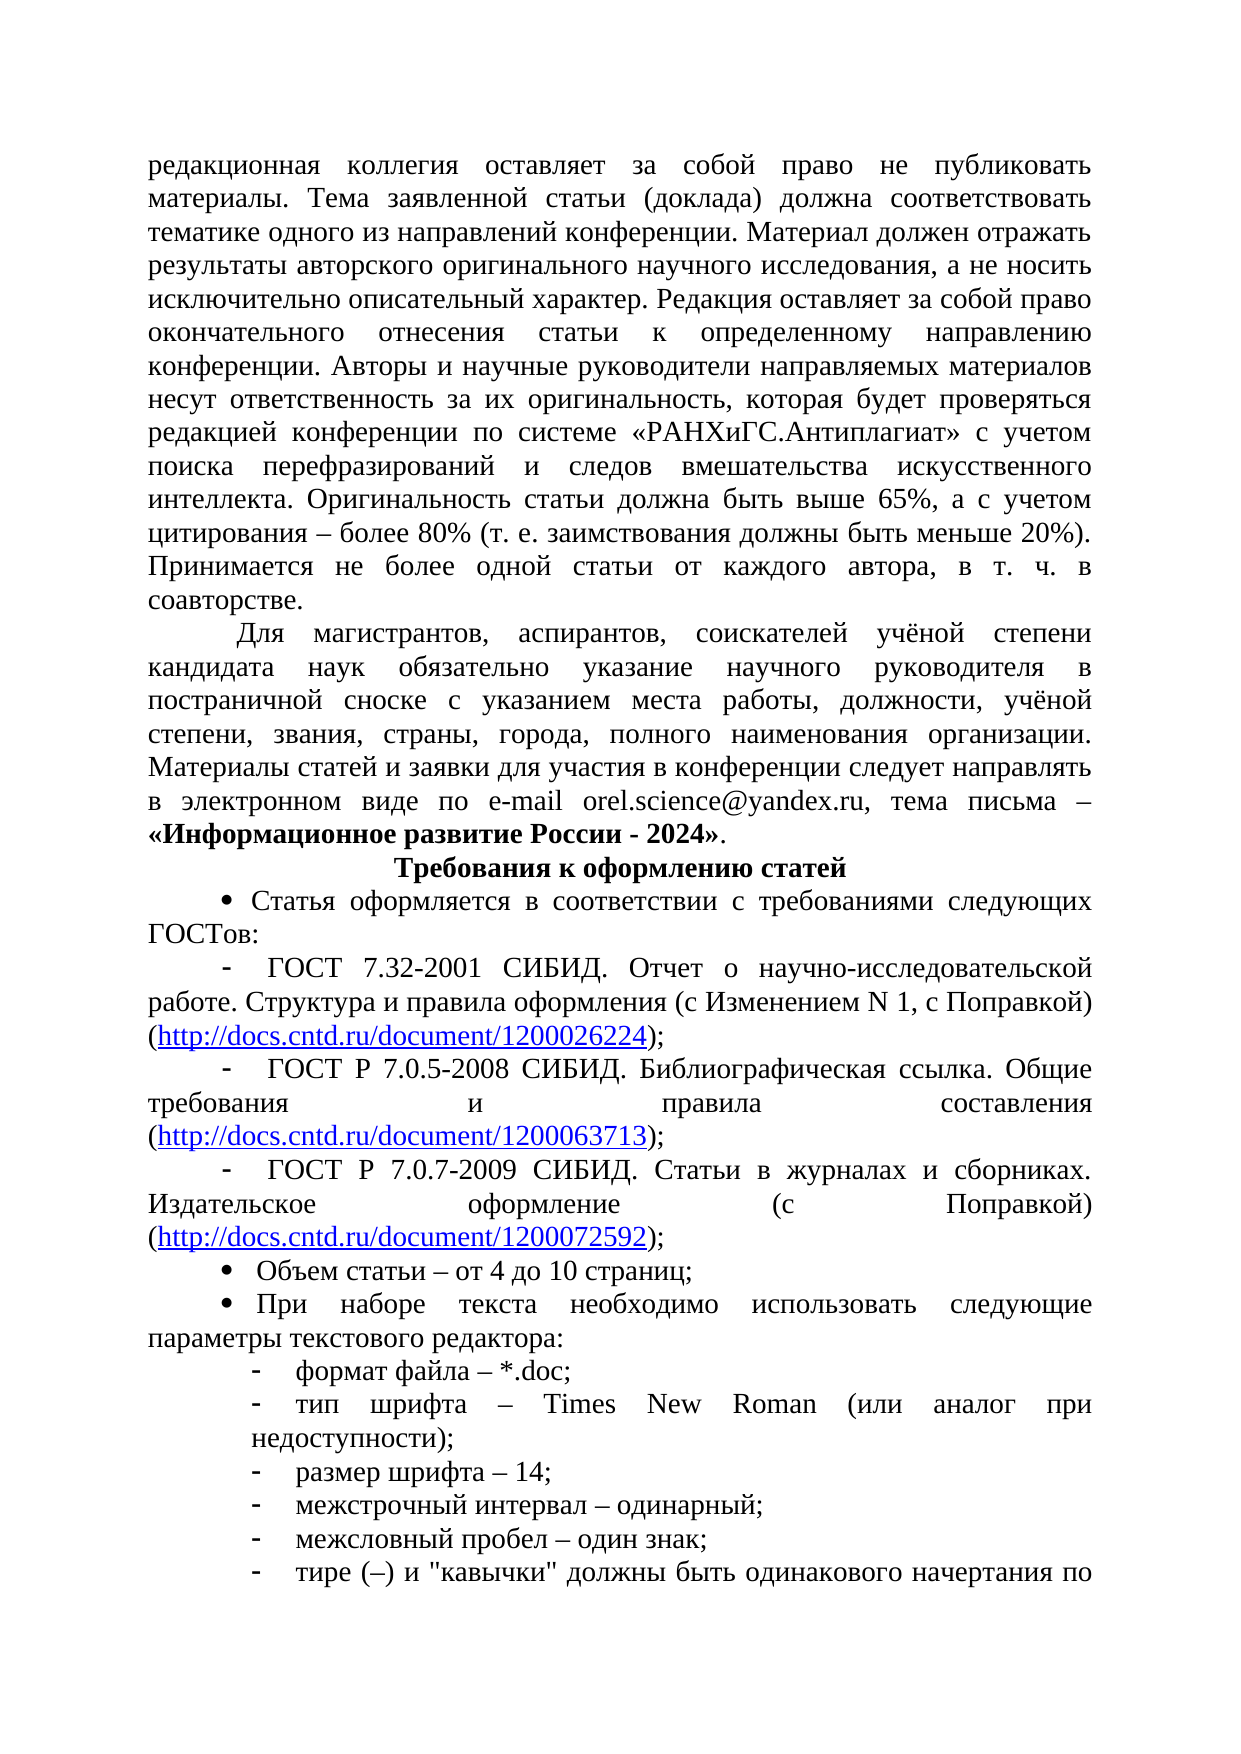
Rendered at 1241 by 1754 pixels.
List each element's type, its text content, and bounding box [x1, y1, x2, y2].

list размер шрифта – 14; [251, 1454, 1092, 1488]
text Требования к оформлению статей [148, 851, 1092, 884]
text Для магистрантов, аспирантов, соискателей учёной степени кандидата наук обязательно указание научного руководителя в постраничной сноске с указанием места работы, должности, учёной степени, звания, страны, города, полного наименования организации. Материалы статей и заявки для участия в конференции следует направлять в электронном виде по e-mail orel.science@yandex.ru, тема письма – «Информационное развитие России - 2024». [148, 616, 1092, 850]
list формат файла – *.doc; [251, 1354, 1092, 1387]
list При наборе текста необходимо использовать следующие параметры текстового редактора: [148, 1286, 1092, 1354]
list межсловный пробел – один знак; [251, 1522, 1092, 1555]
list ГОСТ Р 7.0.7-2009 СИБИД. Статьи в журналах и сборниках. Издательское оформление (с Поправкой) (http://docs.cntd.ru/document/1200072592); [148, 1152, 1092, 1253]
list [251, 1555, 1092, 1589]
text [148, 148, 1092, 616]
list Статья оформляется в соответствии с требованиями следующих ГОСТов: [148, 884, 1092, 951]
list ГОСТ Р 7.0.5-2008 СИБИД. Библиографическая ссылка. Общие требования и правила составления (http://docs.cntd.ru/document/1200063713); [148, 1051, 1092, 1152]
list ГОСТ 7.32-2001 СИБИД. Отчет о научно-исследовательской работе. Структура и правила оформления (с Изменением N 1, с Поправкой) (http://docs.cntd.ru/document/1200026224); [148, 951, 1092, 1051]
list Объем статьи – от 4 до 10 страниц; [148, 1253, 1092, 1286]
list межстрочный интервал – одинарный; [251, 1488, 1092, 1522]
list тип шрифта – Times New Roman (или аналог при недоступности); [251, 1387, 1092, 1454]
